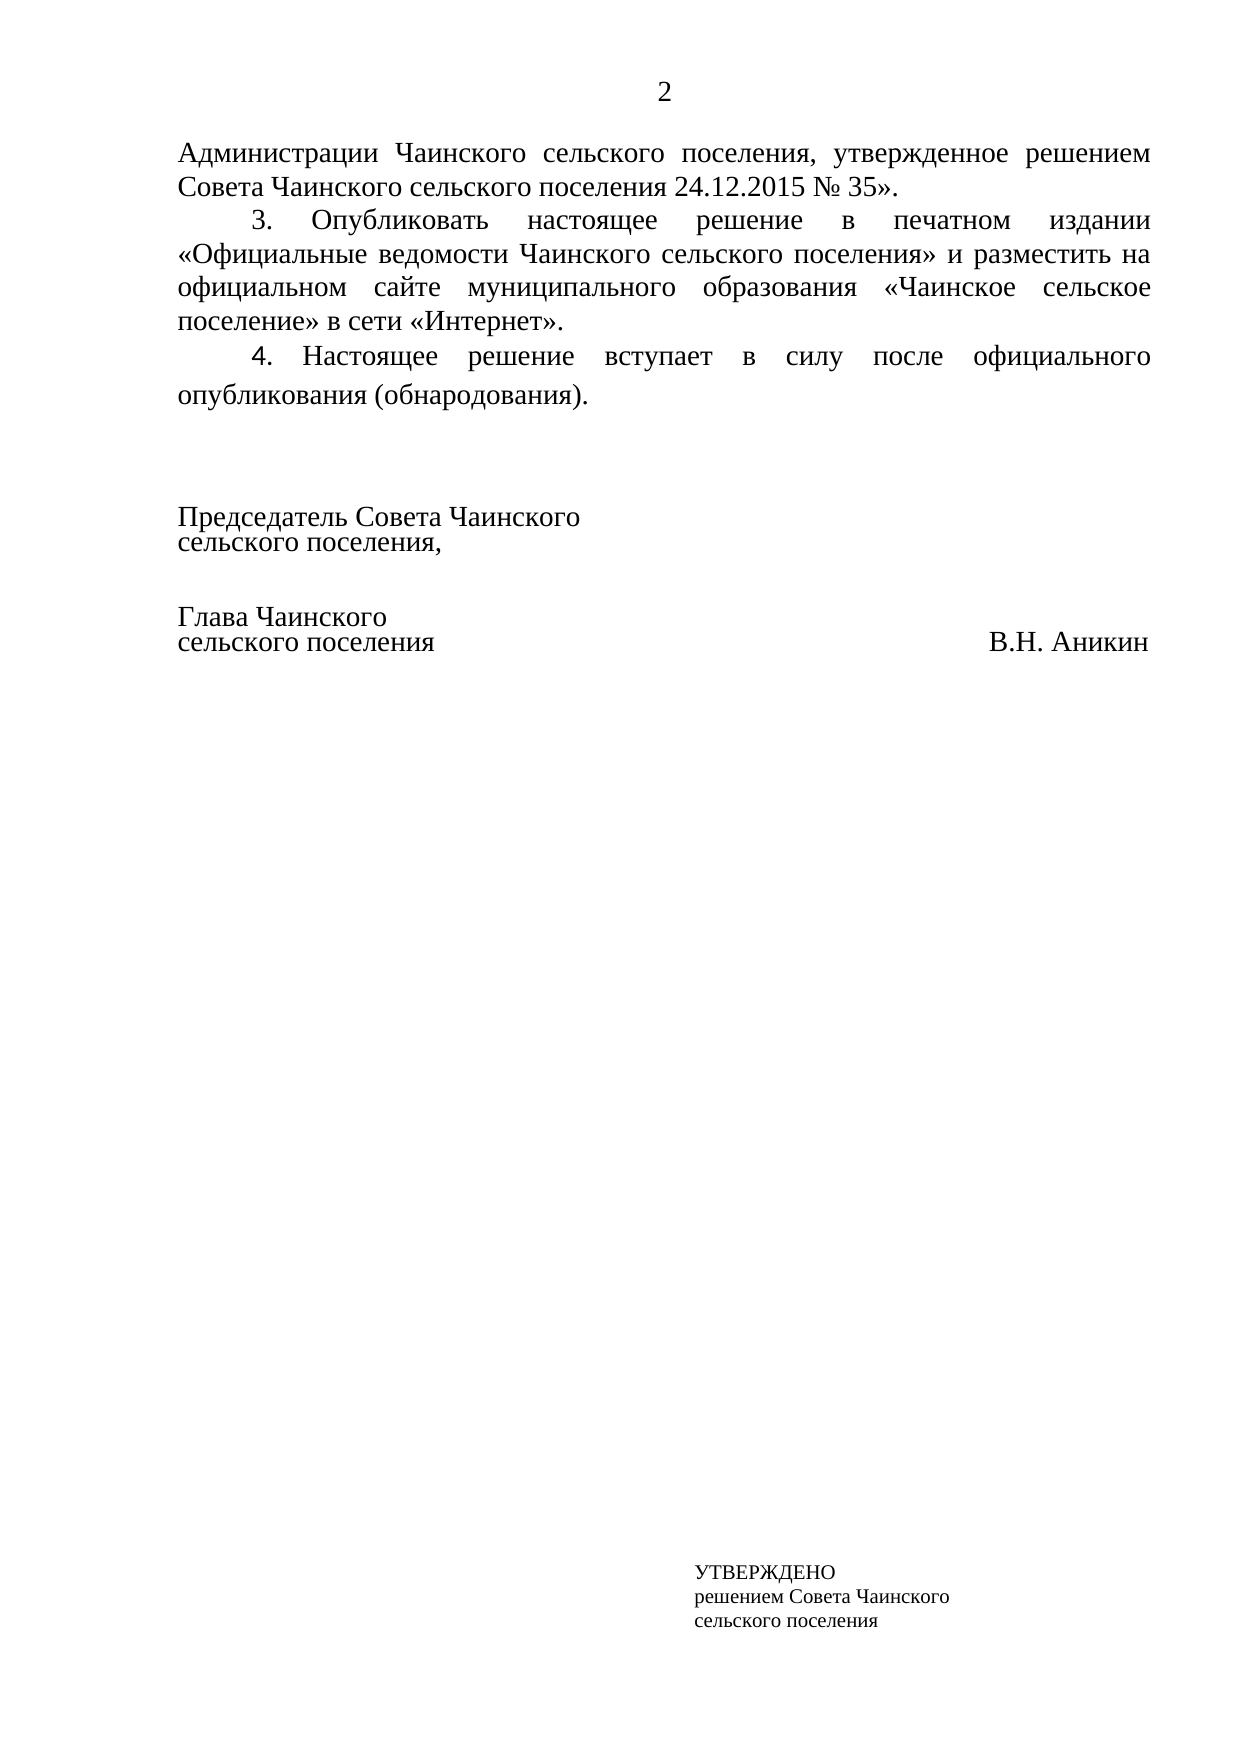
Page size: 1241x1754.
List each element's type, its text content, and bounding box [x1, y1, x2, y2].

text сельского поселения В.Н. Аникин [177, 632, 1152, 657]
text Глава Чаинского [177, 607, 1152, 632]
text Председатель Совета Чаинского [177, 507, 1152, 532]
text 3. Опубликовать настоящее решение в печатном издании «Официальные ведомости Чаинского сельского поселения» и разместить на официальном сайте муниципального образования «Чаинское сельское поселение» в сети «Интернет». [177, 202, 1152, 337]
text сельского поселения, [177, 532, 1152, 557]
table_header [683, 1536, 1152, 1632]
text 4. Настоящее решение вступает в силу после официального опубликования (обнародования). [177, 337, 1152, 411]
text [177, 135, 1152, 202]
